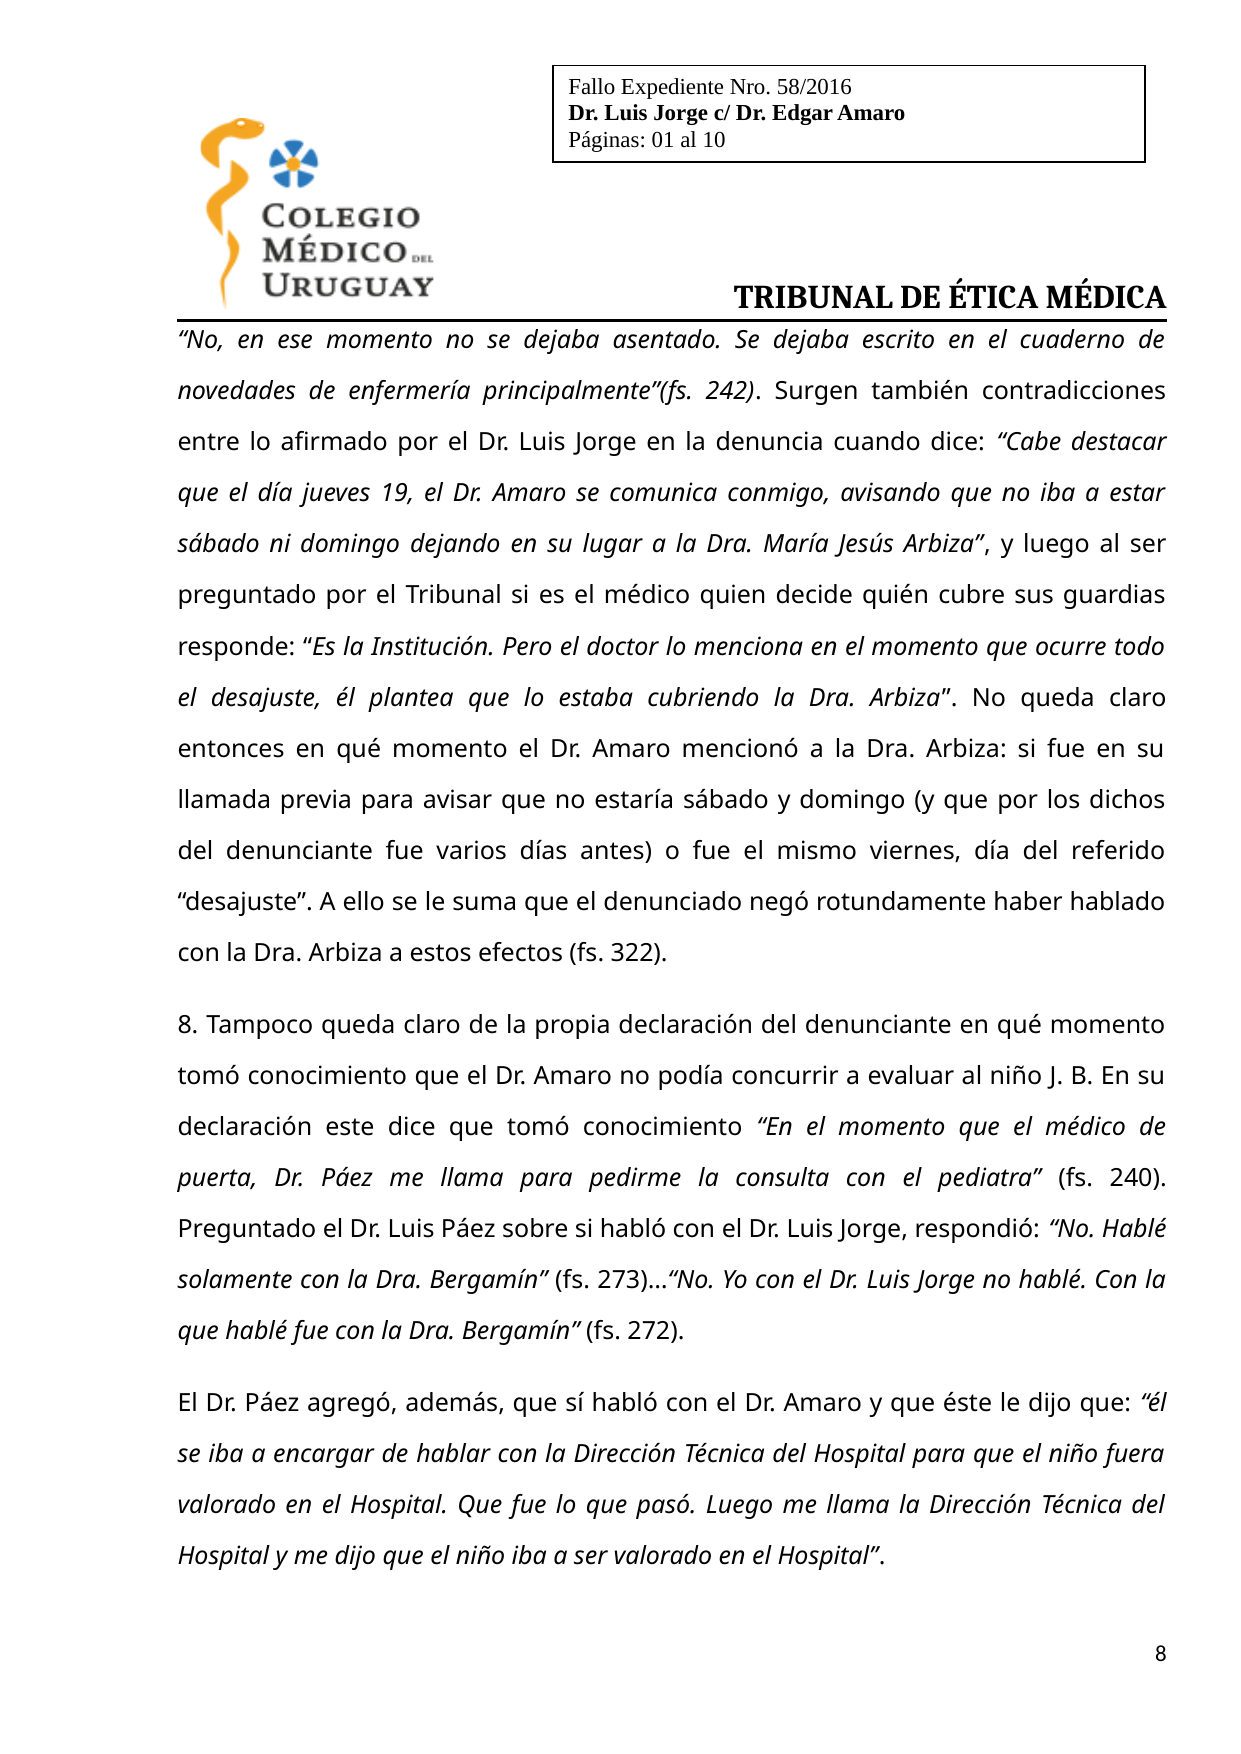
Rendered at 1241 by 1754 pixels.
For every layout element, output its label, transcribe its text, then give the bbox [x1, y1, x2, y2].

text 8. Tampoco queda claro de la propia declaración del denunciante en qué momento tomó conocimiento que el Dr. Amaro no podía concurrir a evaluar al niño J. B. En su declaración este dice que tomó conocimiento “En el momento que el médico de puerta, Dr. Páez me llama para pedirme la consulta con el pediatra” (fs. 240). Preguntado el Dr. Luis Páez sobre si habló con el Dr. Luis Jorge, respondió: “No. Hablé solamente con la Dra. Bergamín” (fs. 273)…“No. Yo con el Dr. Luis Jorge no hablé. Con la que hablé fue con la Dra. Bergamín” (fs. 272). [177, 1006, 1167, 1347]
picture [200, 118, 434, 309]
text El Dr. Páez agregó, además, que sí habló con el Dr. Amaro y que éste le dijo que: “él se iba a encargar de hablar con la Dirección Técnica del Hospital para que el niño fuera valorado en el Hospital. Que fue lo que pasó. Luego me llama la Dirección Técnica del Hospital y me dijo que el niño iba a ser valorado en el Hospital”. [177, 1384, 1167, 1572]
